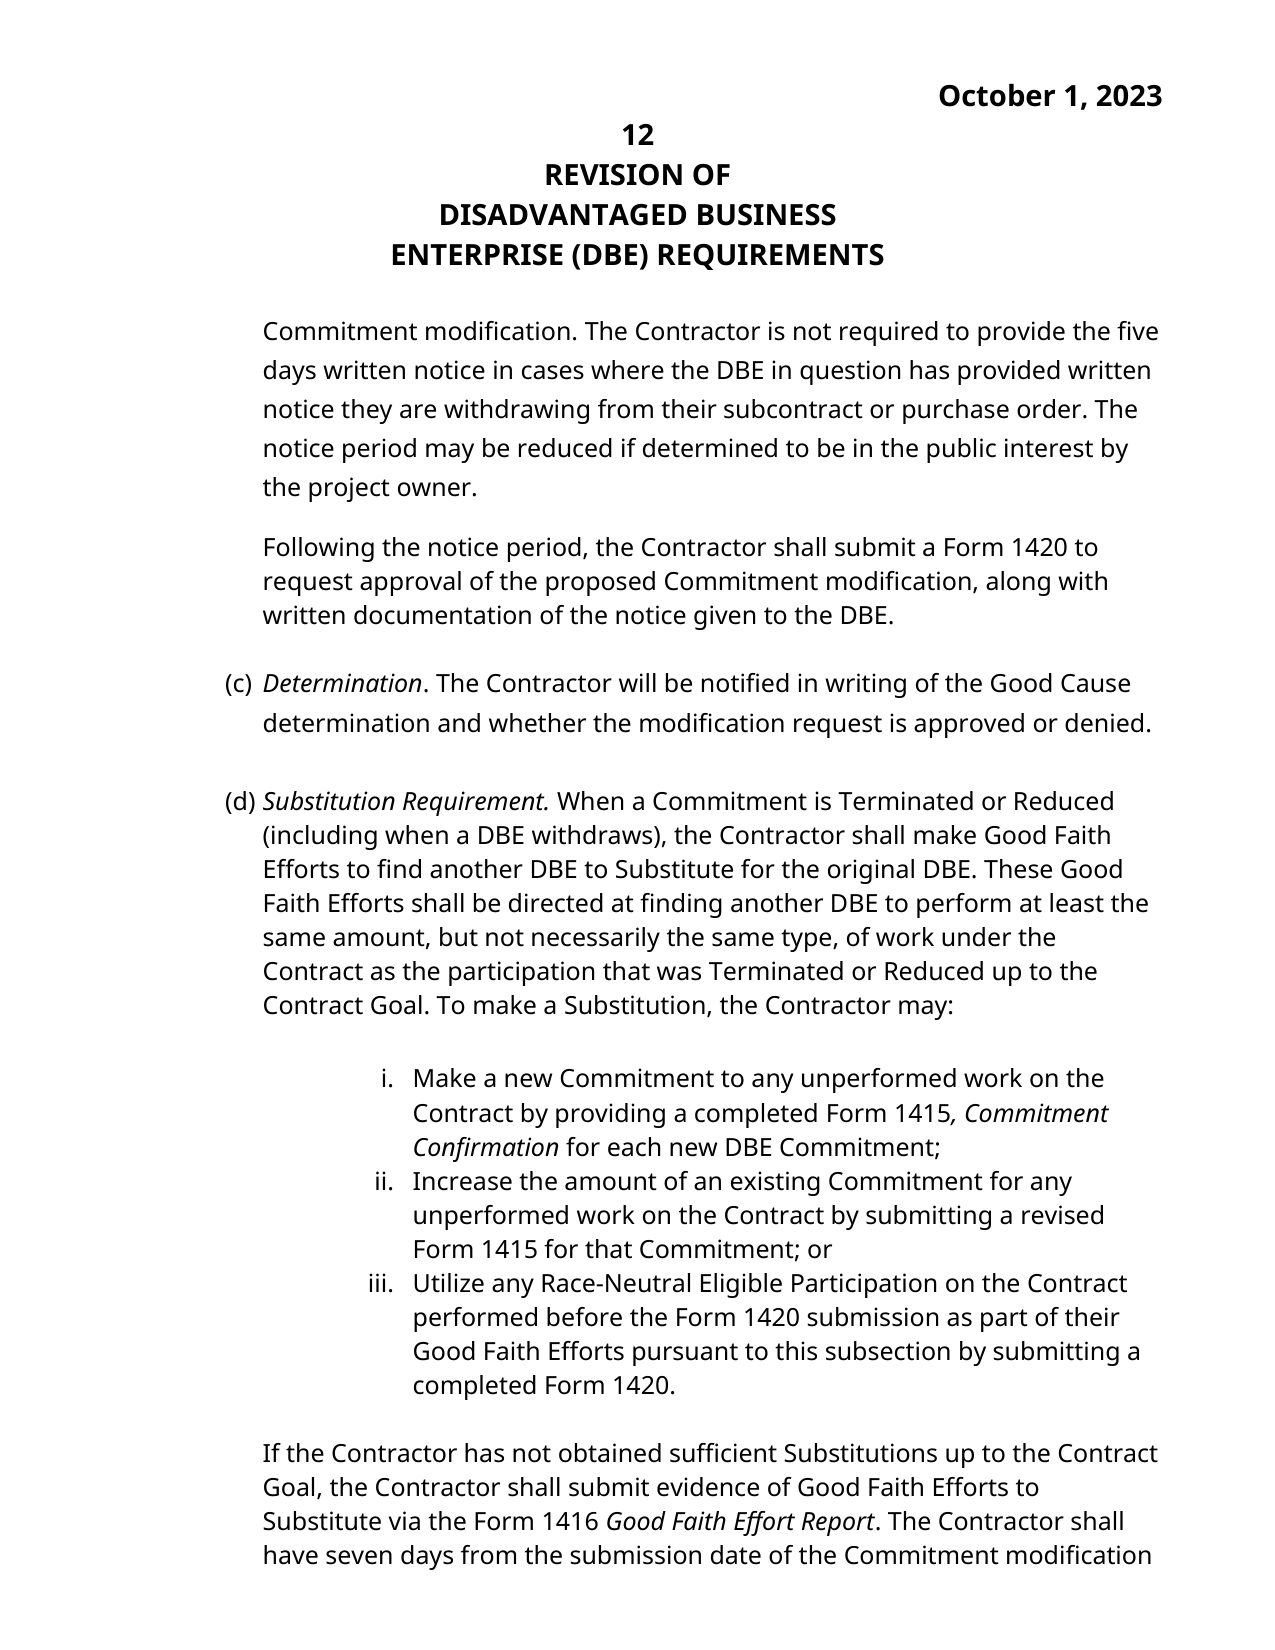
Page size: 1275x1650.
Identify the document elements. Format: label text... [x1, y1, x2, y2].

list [225, 313, 1162, 504]
text Following the notice period, the Contractor shall submit a Form 1420 to request approval of the proposed Commitment modification, along with written documentation of the notice given to the DBE. [262, 530, 1162, 632]
list Determination. The Contractor will be notified in writing of the Good Cause determination and whether the modification request is approved or denied. [225, 666, 1162, 739]
list Increase the amount of an existing Commitment for any unperformed work on the Contract by submitting a revised Form 1415 for that Commitment; or [394, 1163, 1162, 1266]
list Substitution Requirement. When a Commitment is Terminated or Reduced (including when a DBE withdraws), the Contractor shall make Good Faith Efforts to find another DBE to Substitute for the original DBE. These Good Faith Efforts shall be directed at finding another DBE to perform at least the same amount, but not necessarily the same type, of work under the Contract as the participation that was Terminated or Reduced up to the Contract Goal. To make a Substitution, the Contractor may: [225, 783, 1162, 1022]
list Make a new Commitment to any unperformed work on the Contract by providing a completed Form 1415, Commitment Confirmation for each new DBE Commitment; [394, 1061, 1162, 1163]
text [262, 1436, 1162, 1572]
list Utilize any Race-Neutral Eligible Participation on the Contract performed before the Form 1420 submission as part of their Good Faith Efforts pursuant to this subsection by submitting a completed Form 1420. [394, 1266, 1162, 1402]
